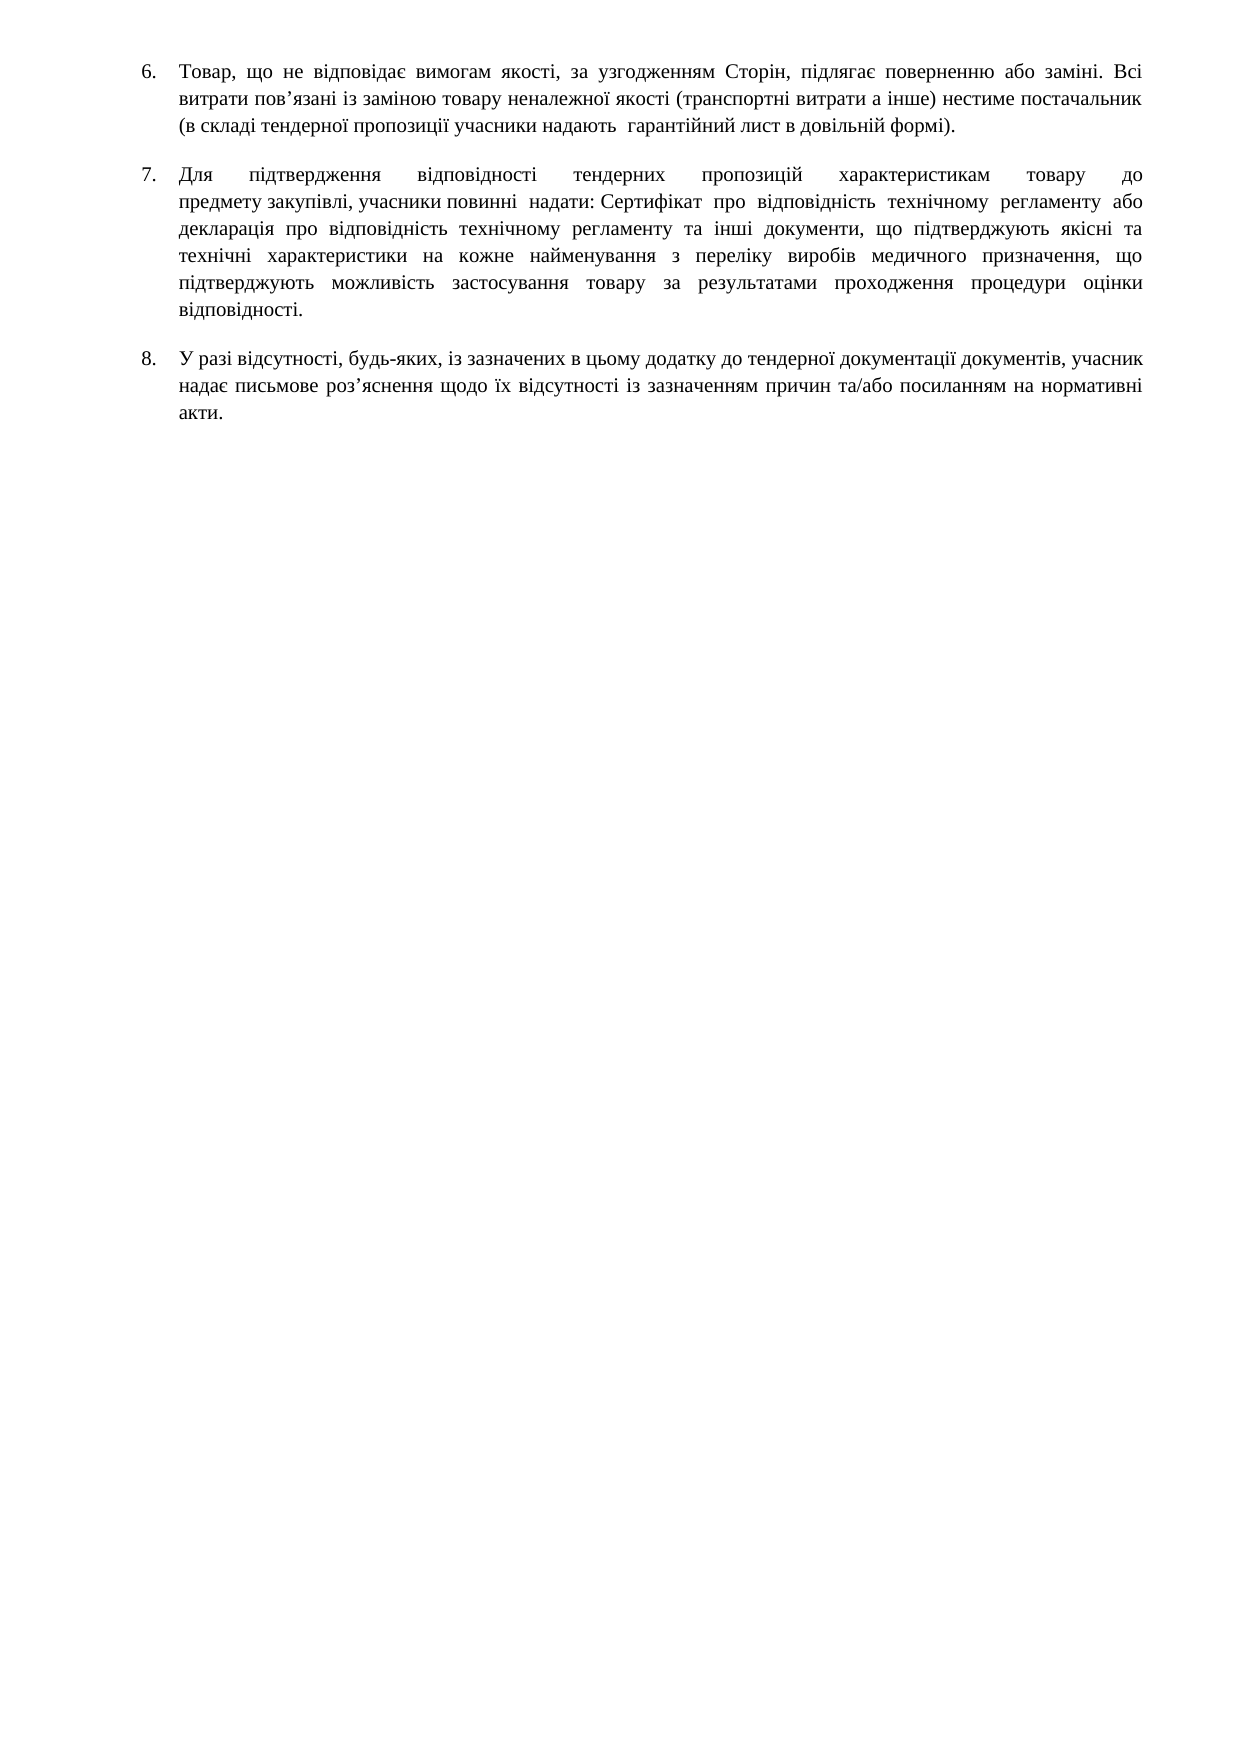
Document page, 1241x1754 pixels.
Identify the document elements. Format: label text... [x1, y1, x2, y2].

list Для підтвердження відповідності тендерних пропозицій характеристикам товару до предмету закупівлі, учасники повинні надати: Сертифікат про відповідність технічному регламенту або декларація про відповідність технічному регламенту та інші документи, що підтверджують якісні та технічні характеристики на кожне найменування з переліку виробів медичного призначення, що підтверджують можливість застосування товару за результатами проходження процедури оцінки відповідності. [141, 161, 1144, 321]
list Товар, що не відповідає вимогам якості, за узгодженням Сторін, підлягає поверненню або заміні. Всі витрати пов’язані із заміною товару неналежної якості (транспортні витрати а інше) нестиме постачальник (в складі тендерної пропозиції учасники надають гарантійний лист в довільній формі). [141, 59, 1144, 137]
list У разі відсутності, будь-яких, із зазначених в цьому додатку до тендерної документації документів, учасник надає письмове роз’яснення щодо їх відсутності із зазначенням причин та/або посиланням на нормативні акти. [141, 345, 1144, 424]
